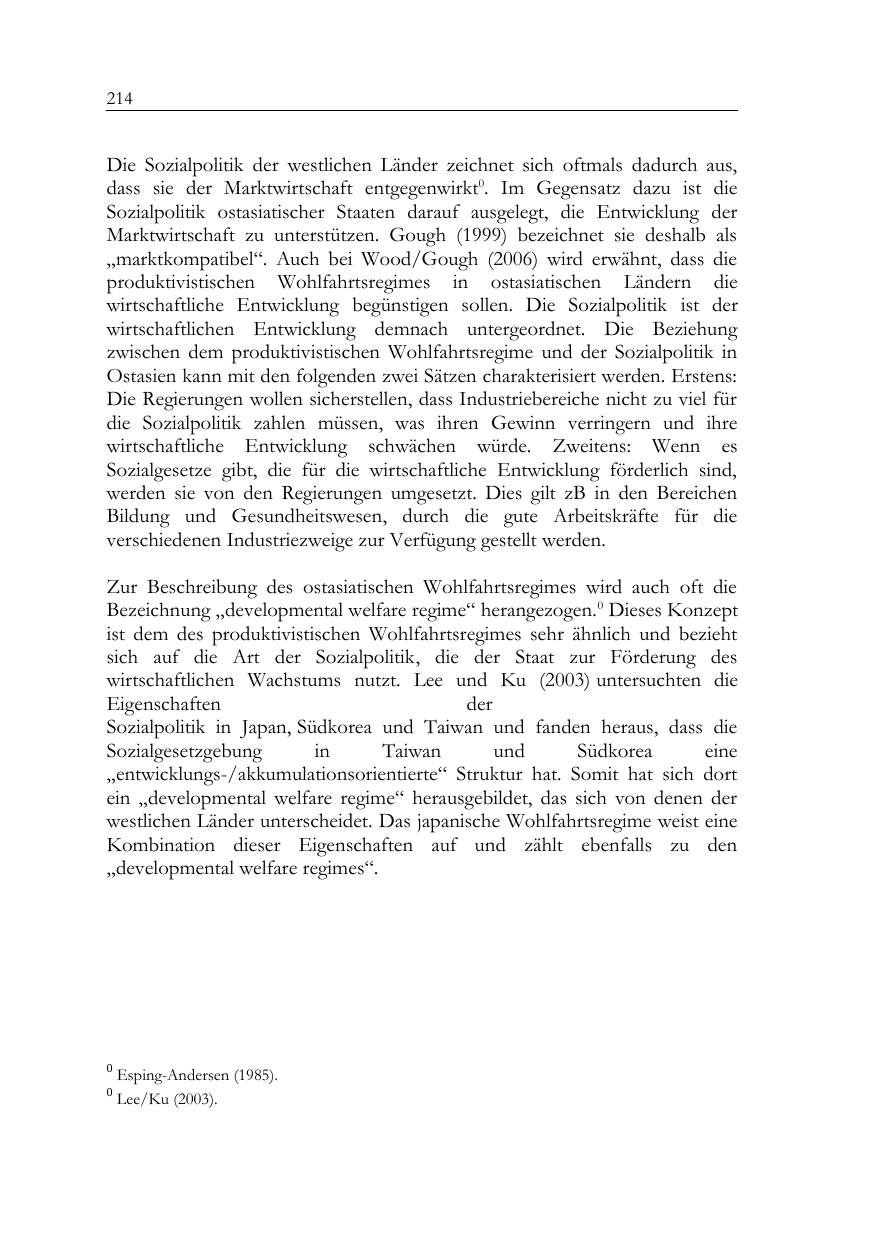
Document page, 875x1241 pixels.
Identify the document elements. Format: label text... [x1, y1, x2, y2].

text Die Sozialpolitik der westlichen Länder zeichnet sich oftmals dadurch aus, dass sie der Marktwirtschaft entgegenwirkt. Im Gegensatz dazu ist die Sozialpolitik ostasiatischer Staaten darauf ausgelegt, die Entwicklung der Marktwirtschaft zu unterstützen. Gough (1999) bezeichnet sie deshalb als „marktkompatibel“. Auch bei Wood/Gough (2006) wird erwähnt, dass die produktivistischen Wohlfahrtsregimes in ostasiatischen Ländern die wirtschaftliche Entwicklung begünstigen sollen. Die Sozialpolitik ist der wirtschaftlichen Entwicklung demnach untergeordnet. Die Beziehung zwischen dem produktivistischen Wohlfahrtsregime und der Sozialpolitik in Ostasien kann mit den folgenden zwei Sätzen charakterisiert werden. Erstens: Die Regierungen wollen sicherstellen, dass Industriebereiche nicht zu viel für die Sozialpolitik zahlen müssen, was ihren Gewinn verringern und ihre wirtschaftliche Entwicklung schwächen würde. Zweitens: Wenn es Sozialgesetze gibt, die für die wirtschaftliche Entwicklung förderlich sind, werden sie von den Regierungen umgesetzt. Dies gilt zB in den Bereichen Bildung und Gesundheitswesen, durch die gute Arbeitskräfte für die verschiedenen Industriezweige zur Verfügung gestellt werden. [106, 153, 738, 552]
text Zur Beschreibung des ostasiatischen Wohlfahrtsregimes wird auch oft die Bezeichnung „developmental welfare regime“ herangezogen. Dieses Konzept ist dem des produktivistischen Wohlfahrtsregimes sehr ähnlich und bezieht sich auf die Art der Sozialpolitik, die der Staat zur Förderung des wirtschaftlichen Wachstums nutzt. Lee und Ku (2003) untersuchten die Eigenschaften der Sozialpolitik in Japan, Südkorea und Taiwan und fanden heraus, dass die Sozialgesetzgebung in Taiwan und Südkorea eine „entwicklungs-/akkumulationsorientierte“ Struktur hat. Somit hat sich dort ein „developmental welfare regime“ herausgebildet, das sich von denen der westlichen Länder unterscheidet. Das japanische Wohlfahrtsregime weist eine Kombination dieser Eigenschaften auf und zählt ebenfalls zu den „developmental welfare regimes“. [106, 575, 738, 880]
